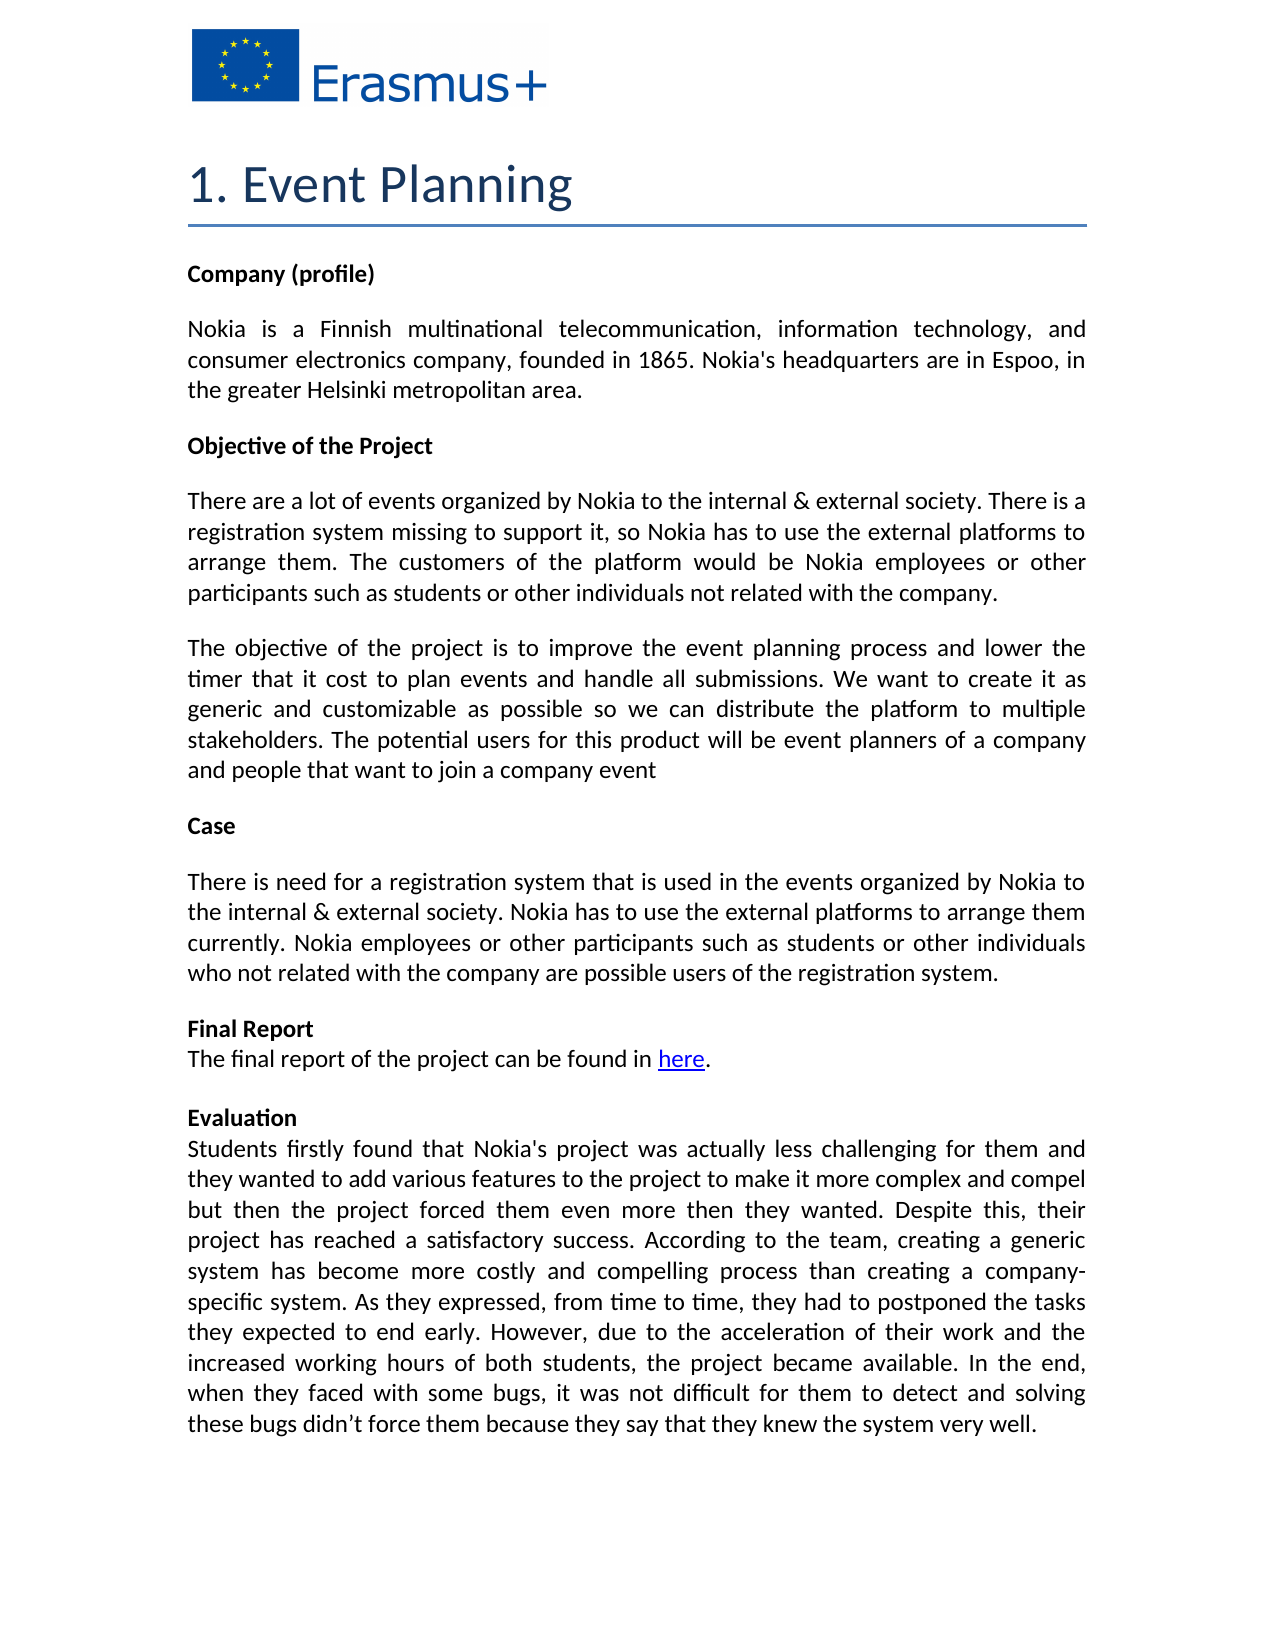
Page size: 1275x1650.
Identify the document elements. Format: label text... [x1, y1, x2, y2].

text There is need for a registration system that is used in the events organized by Nokia to the internal & external society. Nokia has to use the external platforms to arrange them currently. Nokia employees or other participants such as students or other individuals who not related with the company are possible users of the registration system. [187, 866, 1087, 988]
title 1. Event Planning [187, 150, 1087, 227]
text The objective of the project is to improve the event planning process and lower the timer that it cost to plan events and handle all submissions. We want to create it as generic and customizable as possible so we can distribute the platform to multiple stakeholders. The potential users for this product will be event planners of a company and people that want to join a company event [187, 632, 1087, 785]
picture [187, 23, 549, 107]
text Case [187, 810, 1087, 841]
text Students firstly found that Nokia's project was actually less challenging for them and they wanted to add various features to the project to make it more complex and compel but then the project forced them even more then they wanted. Despite this, their project has reached a satisfactory success. According to the team, creating a generic system has become more costly and compelling process than creating a company-specific system. As they expressed, from time to time, they had to postponed the tasks they expected to end early. However, due to the acceleration of their work and the increased working hours of both students, the project became available. In the end, when they faced with some bugs, it was not difficult for them to detect and solving these bugs didn’t force them because they say that they knew the system very well. [187, 1133, 1087, 1438]
text Final Report [187, 1013, 1087, 1043]
text There are a lot of events organized by Nokia to the internal & external society. There is a registration system missing to support it, so Nokia has to use the external platforms to arrange them. The customers of the platform would be Nokia employees or other participants such as students or other individuals not related with the company. [187, 485, 1087, 607]
text Objective of the Project [187, 430, 1087, 460]
text Nokia is a Finnish multinational telecommunication, information technology, and consumer electronics company, founded in 1865. Nokia's headquarters are in Espoo, in the greater Helsinki metropolitan area. [187, 313, 1087, 405]
text Evaluation [187, 1102, 1087, 1133]
text Company (profile) [187, 258, 1087, 288]
text The final report of the project can be found in here. [187, 1043, 1087, 1074]
